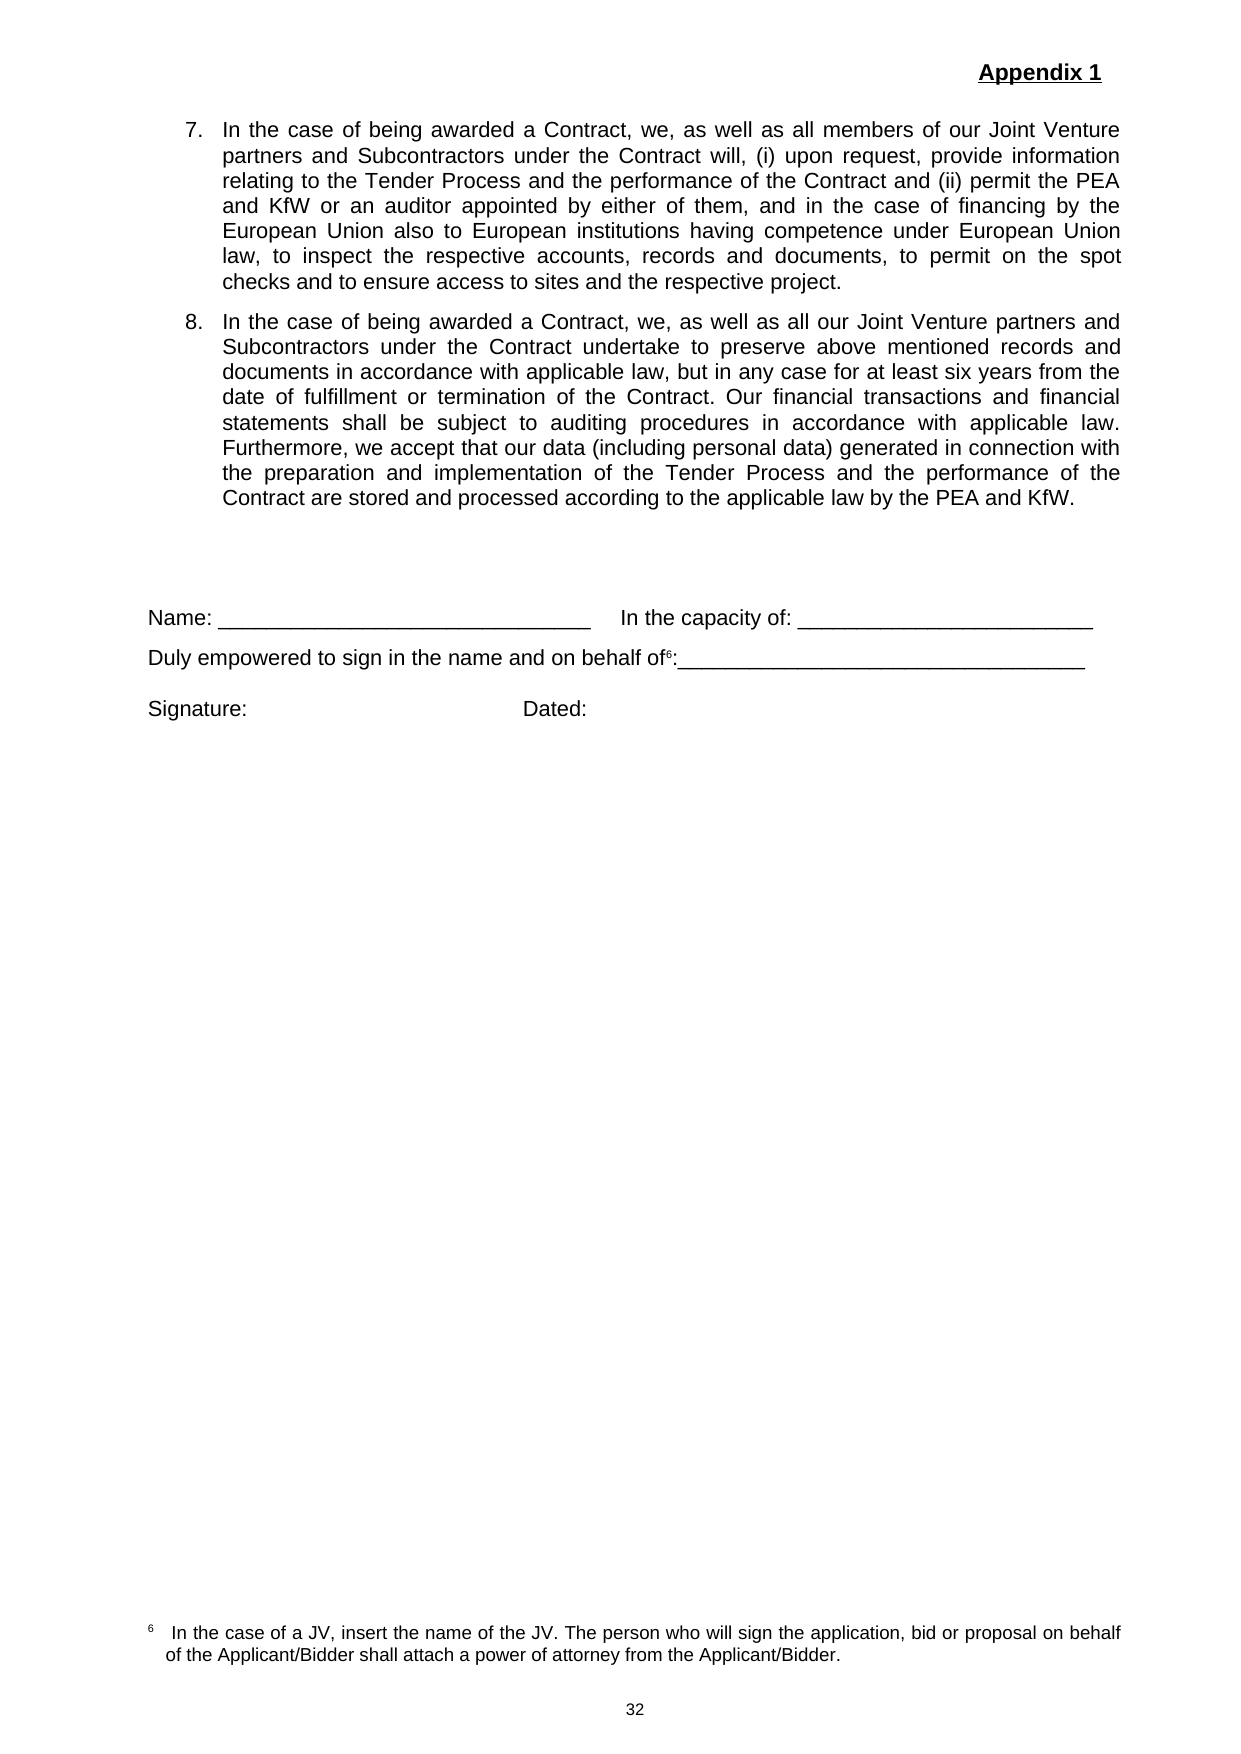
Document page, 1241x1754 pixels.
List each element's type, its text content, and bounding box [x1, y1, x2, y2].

list In the case of being awarded a Contract, we, as well as all our Joint Venture partners and Subcontractors under the Contract undertake to preserve above mentioned records and documents in accordance with applicable law, but in any case for at least six years from the date of fulfillment or termination of the Contract. Our financial transactions and financial statements shall be subject to auditing procedures in accordance with applicable law. Furthermore, we accept that our data (including personal data) generated in connection with the preparation and implementation of the Tender Process and the performance of the Contract are stored and processed according to the applicable law by the PEA and KfW. [185, 309, 1122, 510]
list In the case of being awarded a Contract, we, as well as all members of our Joint Venture partners and Subcontractors under the Contract will, (i) upon request, provide information relating to the Tender Process and the performance of the Contract and (ii) permit the PEA and KfW or an auditor appointed by either of them, and in the case of financing by the European Union also to European institutions having competence under European Union law, to inspect the respective accounts, records and documents, to permit on the spot checks and to ensure access to sites and the respective project. [185, 117, 1122, 294]
text Signature: Dated: [148, 696, 1122, 721]
text Name: In the capacity of: [148, 605, 1122, 630]
text Duly empowered to sign in the name and on behalf of: [148, 645, 1122, 670]
